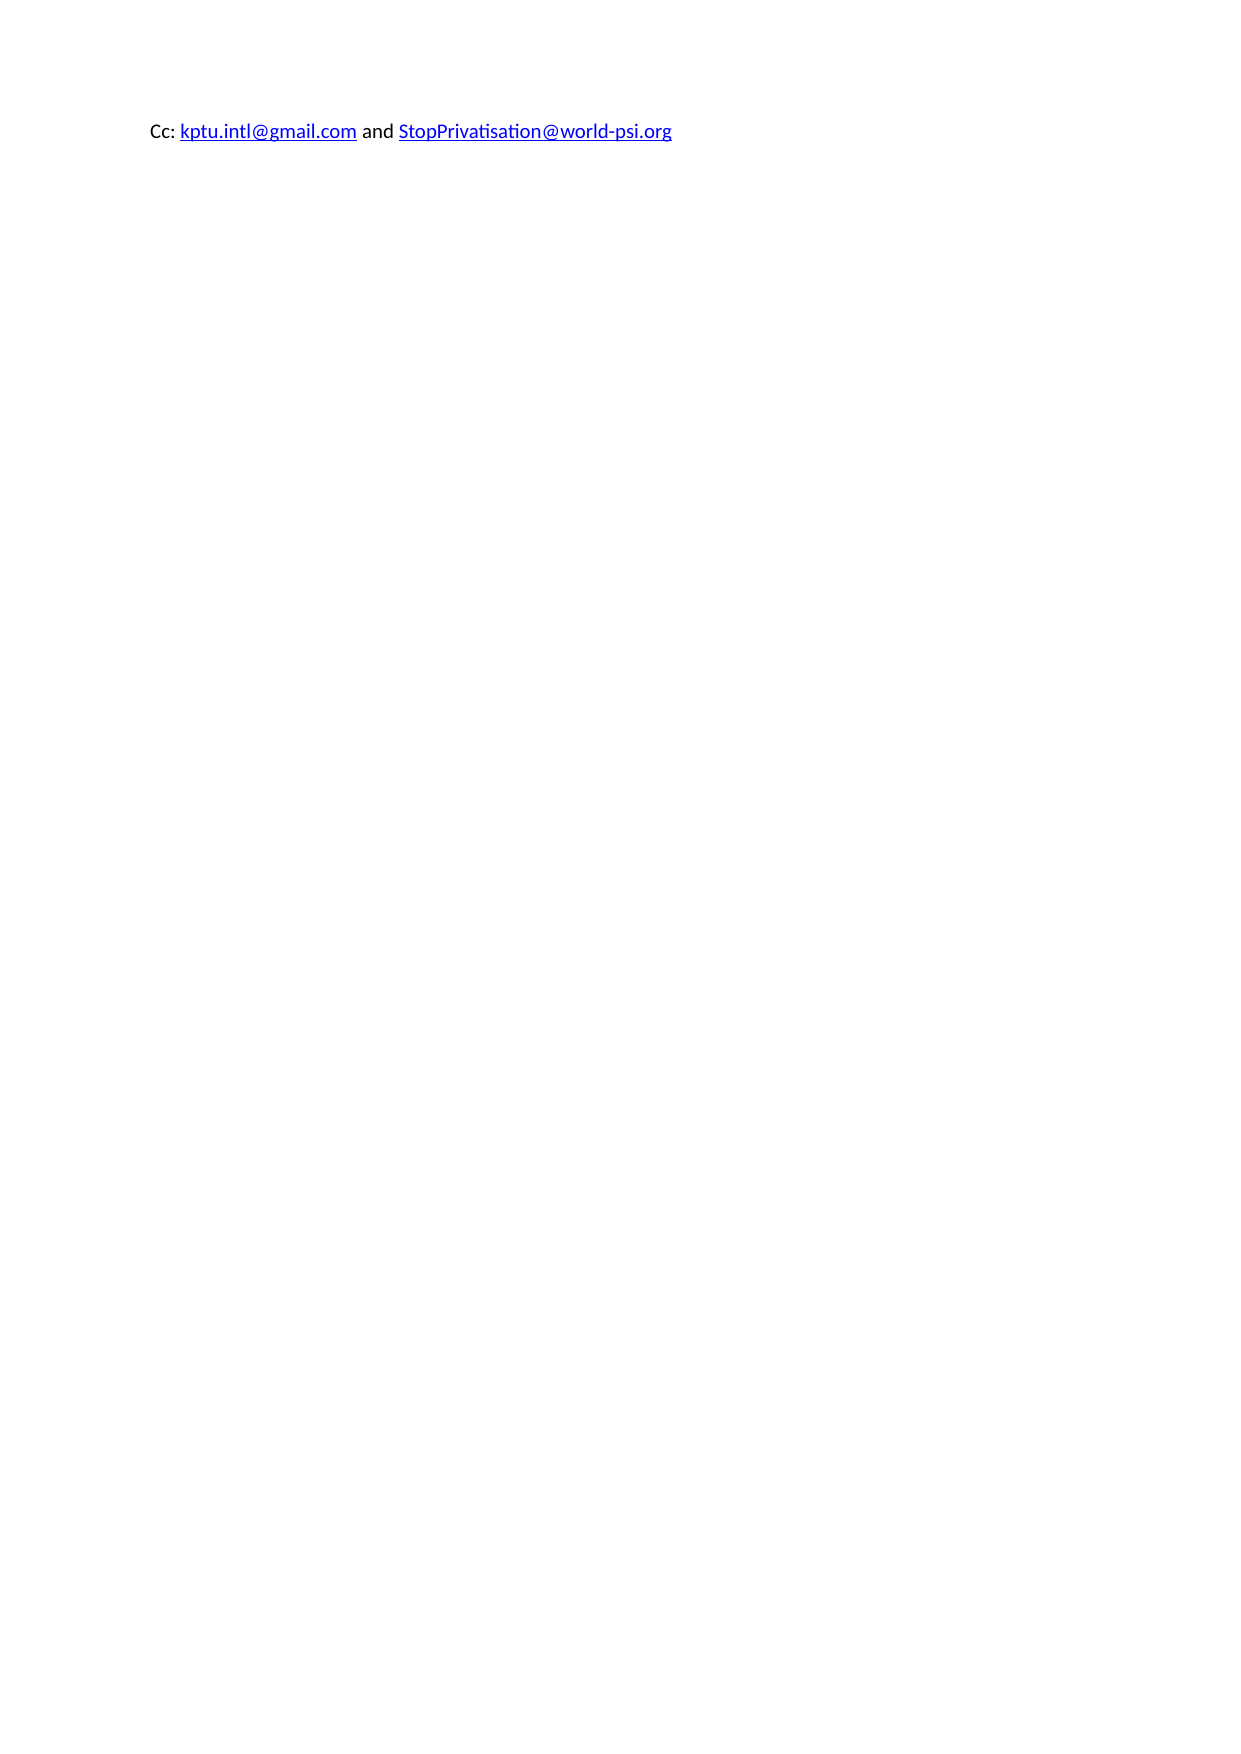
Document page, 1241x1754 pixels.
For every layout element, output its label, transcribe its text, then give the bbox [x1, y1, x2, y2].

text Cc: kptu.intl@gmail.com and StopPrivatisation@world-psi.org [150, 118, 1090, 143]
